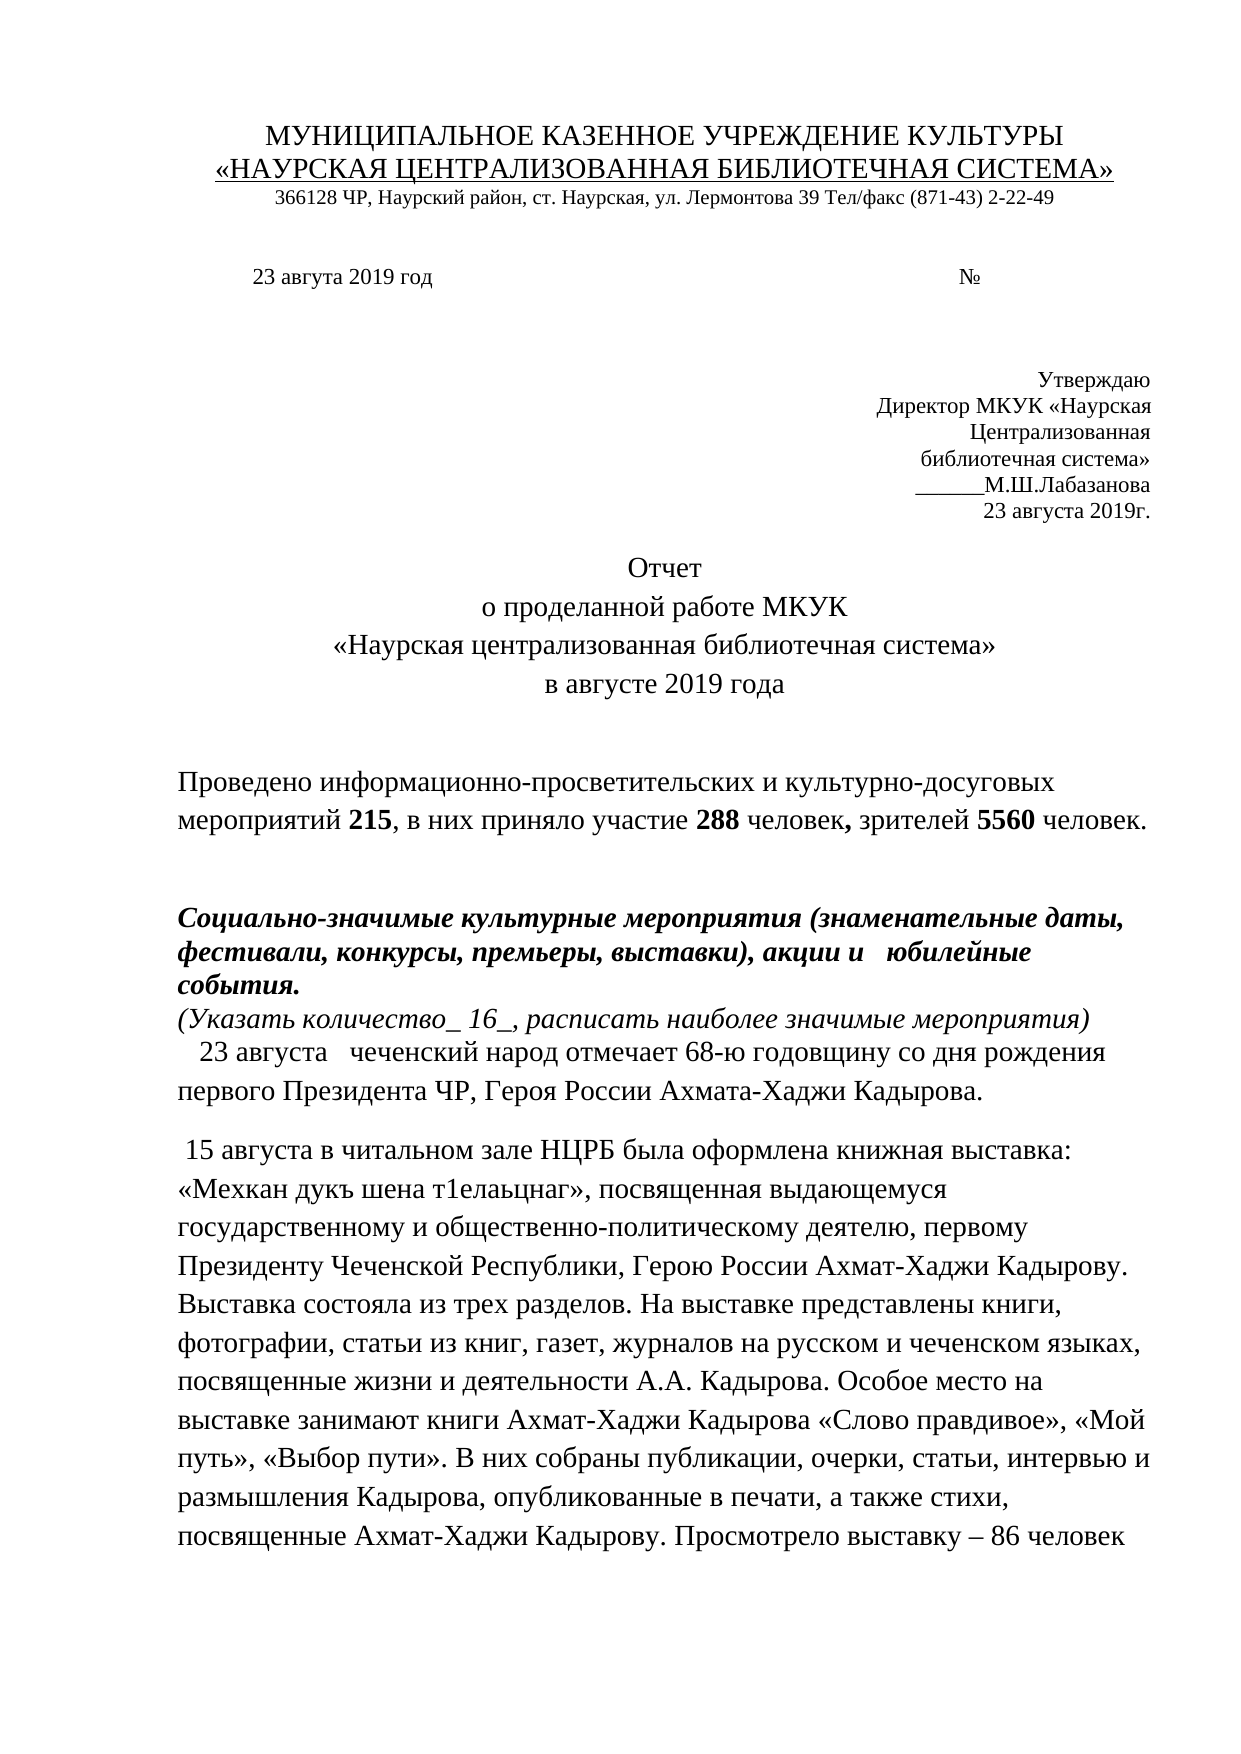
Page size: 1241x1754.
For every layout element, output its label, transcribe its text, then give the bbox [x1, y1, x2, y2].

text Отчет [177, 550, 1152, 584]
text Проведено информационно-просветительских и культурно-досуговых мероприятий 215, в них приняло участие 288 человек, зрителей 5560 человек. [177, 764, 1152, 836]
text в августе 2019 года [177, 666, 1152, 699]
text 23 августа чеченский народ отмечает 68-ю годовщину со дня рождения первого Президента ЧР, Героя России Ахмата-Хаджи Кадырова. [177, 1034, 1152, 1106]
text библиотечная система» [177, 445, 1152, 471]
text МУНИЦИПАЛЬНОЕ КАЗЕННОЕ УЧРЕЖДЕНИЕ КУЛЬТУРЫ [177, 118, 1152, 152]
text Утверждаю [177, 366, 1152, 392]
text «НАУРСКАЯ ЦЕНТРАЛИЗОВАННАЯ БИБЛИОТЕЧНАЯ СИСТЕМА» [177, 152, 1152, 185]
text Централизованная [177, 418, 1152, 445]
text 366128 ЧР, Наурский район, ст. Наурская, ул. Лермонтова 39 Тел/факс (871-43) 2-22-49 [177, 185, 1152, 209]
text «Наурская централизованная библиотечная система» [177, 627, 1152, 661]
text (Указать количество_ 16_, расписать наиболее значимые мероприятия) [177, 1001, 1152, 1034]
text ______М.Ш.Лабазанова [177, 471, 1152, 497]
text Директор МКУК «Наурская [177, 392, 1152, 418]
text 15 августа в читальном зале НЦРБ была оформлена книжная выставка: «Мехкан дукъ шена т1елаьцнаг», посвященная выдающемуся государственному и общественно-политическому деятелю, первому Президенту Чеченской Республики, Герою России Ахмат-Хаджи Кадырову. Выставка состояла из трех разделов. На выставке представлены книги, фотографии, статьи из книг, газет, журналов на русском и чеченском языках, посвященные жизни и деятельности А.А. Кадырова. Особое место на выставке занимают книги Ахмат-Хаджи Кадырова «Слово правдивое», «Мой путь», «Выбор пути». В них собраны публикации, очерки, статьи, интервью и размышления Кадырова, опубликованные в печати, а также стихи, посвященные Ахмат-Хаджи Кадырову. Просмотрело выставку – 86 человек [177, 1132, 1152, 1551]
text 23 августа 2019г. [177, 497, 1152, 524]
text о проделанной работе МКУК [177, 589, 1152, 622]
text Социально-значимые культурные мероприятия (знаменательные даты, фестивали, конкурсы, премьеры, выставки), акции и юбилейные события. [177, 900, 1152, 1001]
text 23 авгута 2019 год № [177, 263, 1152, 289]
